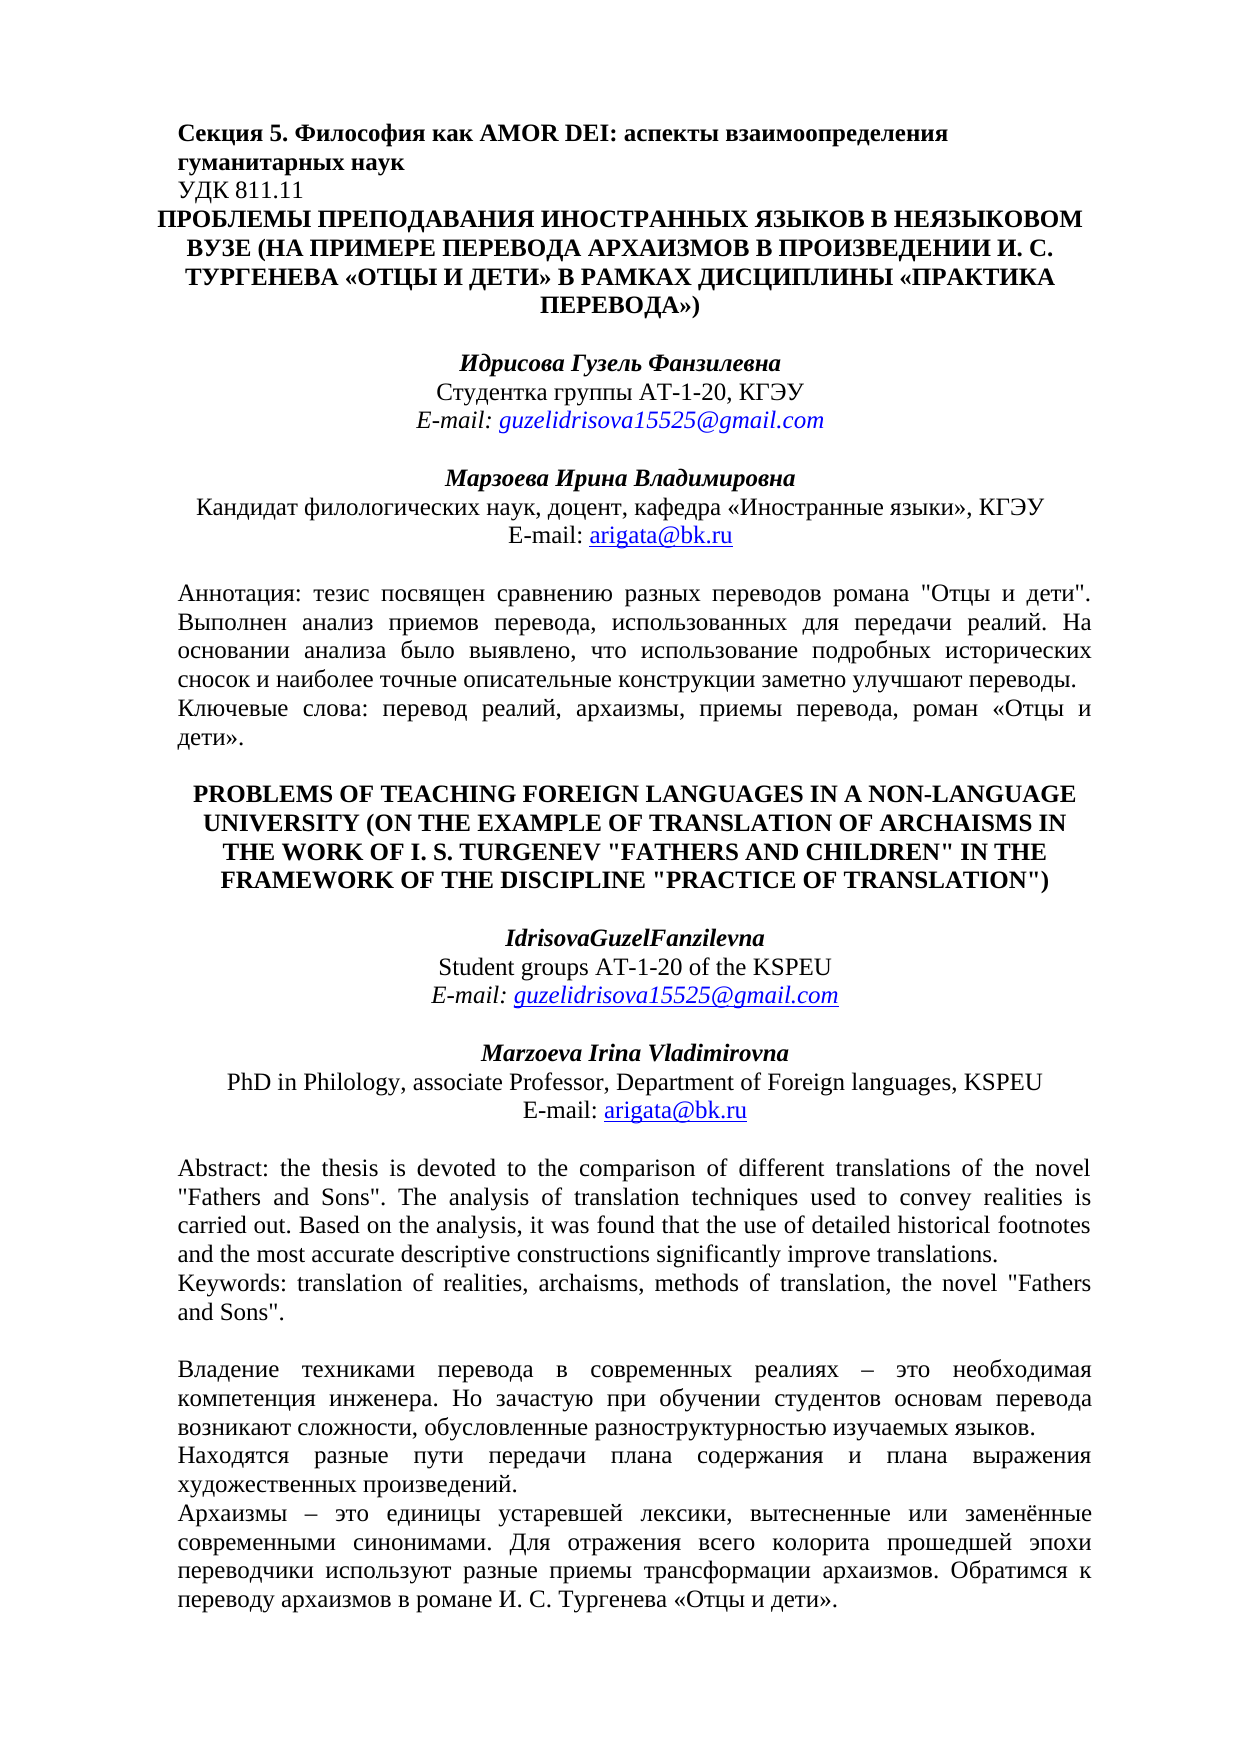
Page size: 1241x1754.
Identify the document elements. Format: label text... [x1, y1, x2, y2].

text Марзоева Ирина Владимировна [148, 463, 1092, 492]
text Секция 5. Философия как AMOR DEI: аспекты взаимоопределения гуманитарных наук [177, 118, 1092, 176]
text Архаизмы – это единицы устаревшей лексики, вытесненные или заменённые современными синонимами. Для отражения всего колорита прошедшей эпохи переводчики используют разные приемы трансформации архаизмов. Обратимся к переводу архаизмов в романе И. С. Тургенева «Отцы и дети». [177, 1498, 1092, 1613]
text Student groups AT-1-20 of the KSPEU [177, 952, 1092, 981]
text ПРОБЛЕМЫ ПРЕПОДАВАНИЯ ИНОСТРАННЫХ ЯЗЫКОВ В НЕЯЗЫКОВОМ ВУЗЕ (НА ПРИМЕРЕ ПЕРЕВОДА АРХАИЗМОВ В ПРОИЗВЕДЕНИИ И. С. ТУРГЕНЕВА «ОТЦЫ И ДЕТИ» В РАМКАХ ДИСЦИПЛИНЫ «ПРАКТИКА ПЕРЕВОДА») [148, 204, 1092, 319]
text IdrisovaGuzelFanzilevna [177, 923, 1092, 952]
text Keywords: translation of realities, archaisms, methods of translation, the novel "Fathers and Sons". [177, 1268, 1092, 1326]
text E-mail: guzelidrisova15525@gmail.com [177, 981, 1092, 1009]
text Аннотация: тезис посвящен сравнению разных переводов романа "Отцы и дети". Выполнен анализ приемов перевода, использованных для передачи реалий. На основании анализа было выявлено, что использование подробных исторических сносок и наиболее точные описательные конструкции заметно улучшают переводы. [177, 578, 1092, 693]
text Кандидат филологических наук, доцент, кафедра «Иностранные языки», КГЭУ [148, 492, 1092, 521]
text E-mail: arigata@bk.ru [148, 521, 1092, 549]
text PhD in Philology, associate Professor, Department of Foreign languages, KSPEU [177, 1067, 1092, 1096]
text Студентка группы АТ-1-20, КГЭУ [148, 377, 1092, 406]
text Владение техниками перевода в современных реалиях – это необходимая компетенция инженера. Но зачастую при обучении студентов основам перевода возникают сложности, обусловленные разноструктурностью изучаемых языков. [177, 1354, 1092, 1441]
text E-mail: guzelidrisova15525@gmail.com [148, 406, 1092, 434]
text E-mail: arigata@bk.ru [177, 1096, 1092, 1124]
text Идрисова Гузель Фанзилевна [148, 348, 1092, 377]
text Abstract: the thesis is devoted to the comparison of different translations of the novel "Fathers and Sons". The analysis of translation techniques used to convey realities is carried out. Based on the analysis, it was found that the use of detailed historical footnotes and the most accurate descriptive constructions significantly improve translations. [177, 1153, 1092, 1268]
text PROBLEMS OF TEACHING FOREIGN LANGUAGES IN A NON-LANGUAGE UNIVERSITY (ON THE EXAMPLE OF TRANSLATION OF ARCHAISMS IN THE WORK OF I. S. TURGENEV "FATHERS AND CHILDREN" IN THE FRAMEWORK OF THE DISCIPLINE "PRACTICE OF TRANSLATION") [177, 779, 1092, 894]
text Находятся разные пути передачи плана содержания и плана выражения художественных произведений. [177, 1441, 1092, 1498]
text УДК 811.11 [177, 176, 1092, 204]
text Marzoeva Irina Vladimirovna [177, 1038, 1092, 1067]
text Ключевые слова: перевод реалий, архаизмы, приемы перевода, роман «Отцы и дети». [177, 693, 1092, 751]
